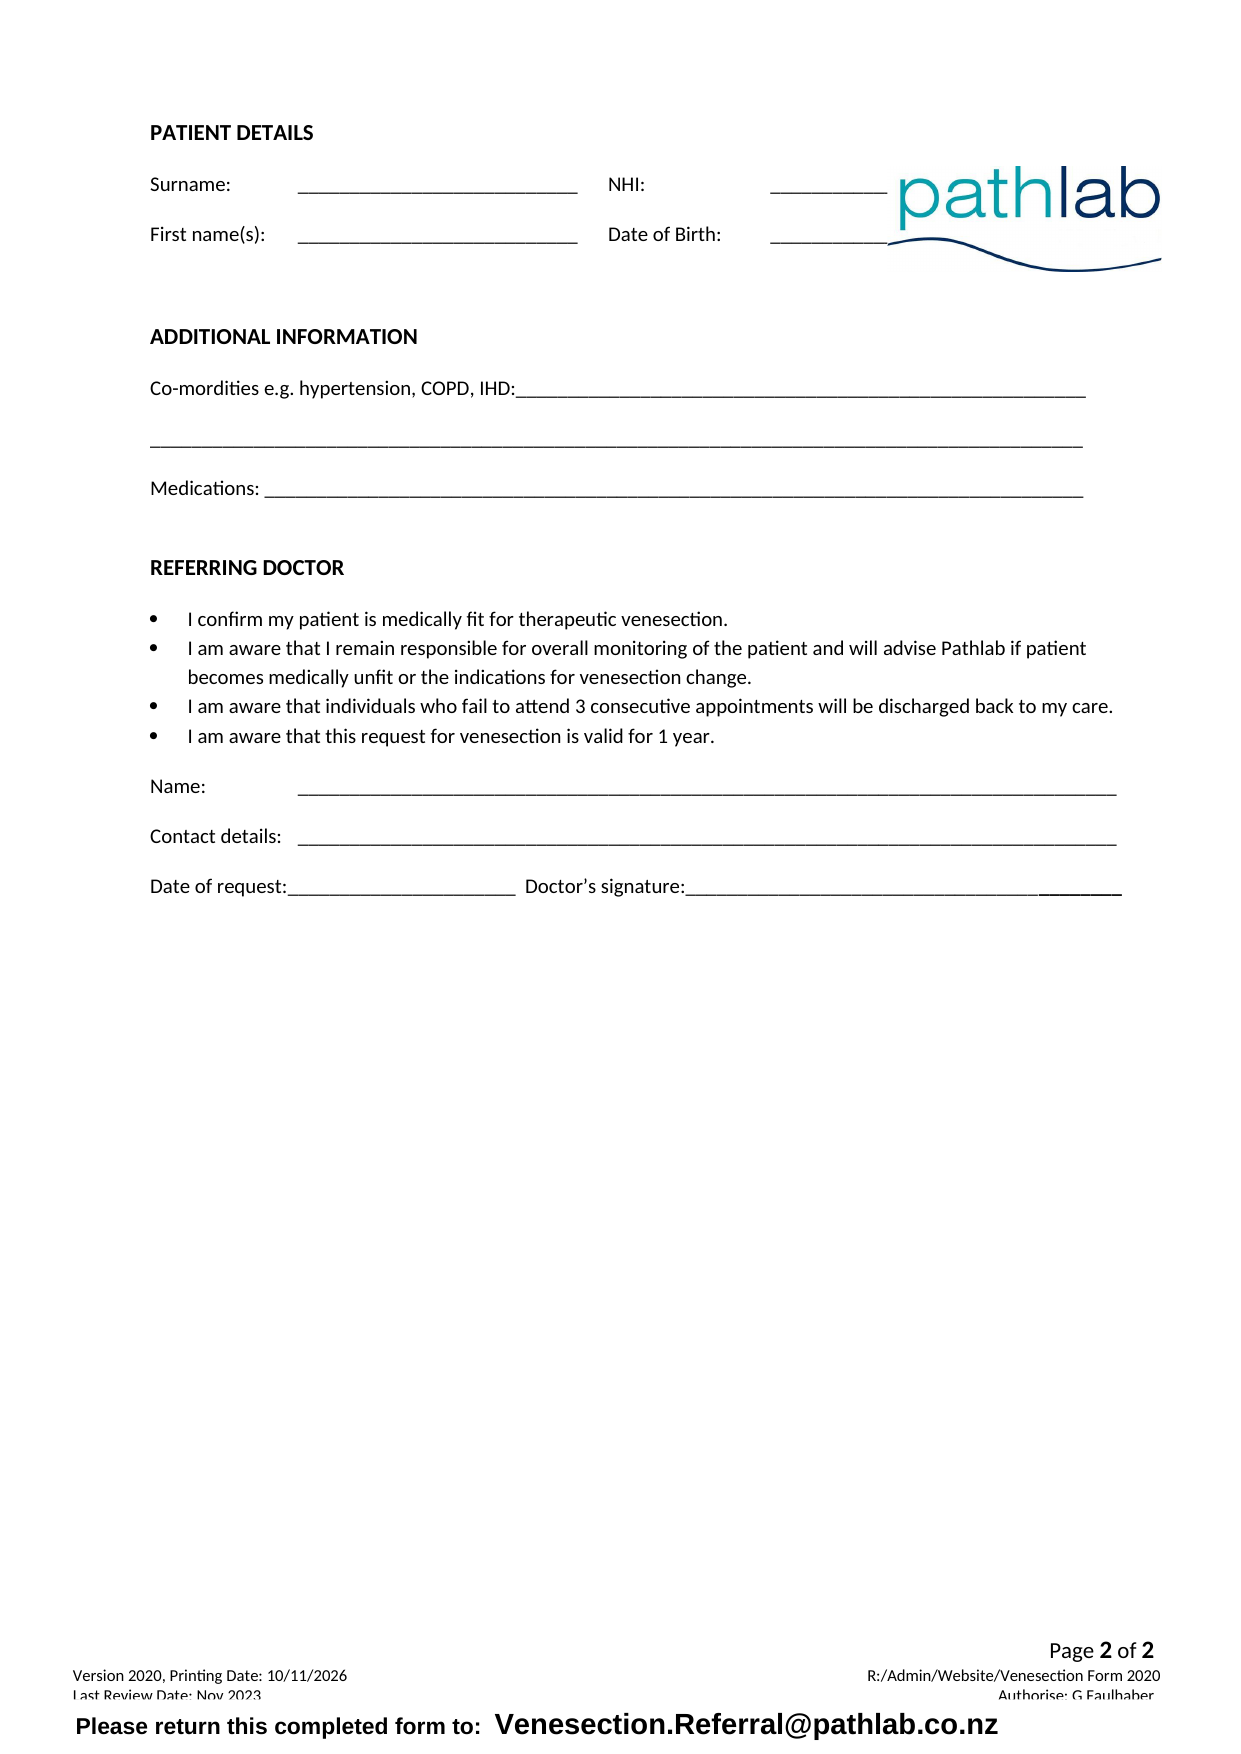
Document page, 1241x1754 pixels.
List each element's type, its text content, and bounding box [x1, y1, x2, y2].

list I am aware that this request for venesection is valid for 1 year. [150, 723, 1122, 748]
picture [887, 166, 1162, 272]
text First name(s): ___________________________ Date of Birth: ______________________ [150, 221, 887, 247]
text Date of request: ______________________ Doctor’s signature:__________________________________________ [150, 873, 1122, 898]
text ADDITIONAL INFORMATION [150, 322, 1122, 350]
list I am aware that individuals who fail to attend 3 consecutive appointments will be discharged back to my care. [150, 694, 1122, 719]
text PATIENT DETAILS [150, 118, 1122, 146]
text Co-mordities e.g. hypertension, COPD, IHD:_______________________________________________________ [150, 375, 1122, 401]
text Name: _______________________________________________________________________________ [150, 773, 1122, 798]
text Contact details: _______________________________________________________________________________ [150, 823, 1122, 848]
list I am aware that I remain responsible for overall monitoring of the patient and will advise Pathlab if patient becomes medically unfit or the indications for venesection change. [150, 635, 1122, 690]
text REFERRING DOCTOR [150, 553, 1122, 581]
list I confirm my patient is medically fit for therapeutic venesection. [150, 606, 1122, 632]
text Surname: ___________________________ NHI: ______________________ [150, 171, 887, 197]
text __________________________________________________________________________________________ [150, 425, 1122, 451]
text Medications: _______________________________________________________________________________ [150, 475, 1122, 501]
